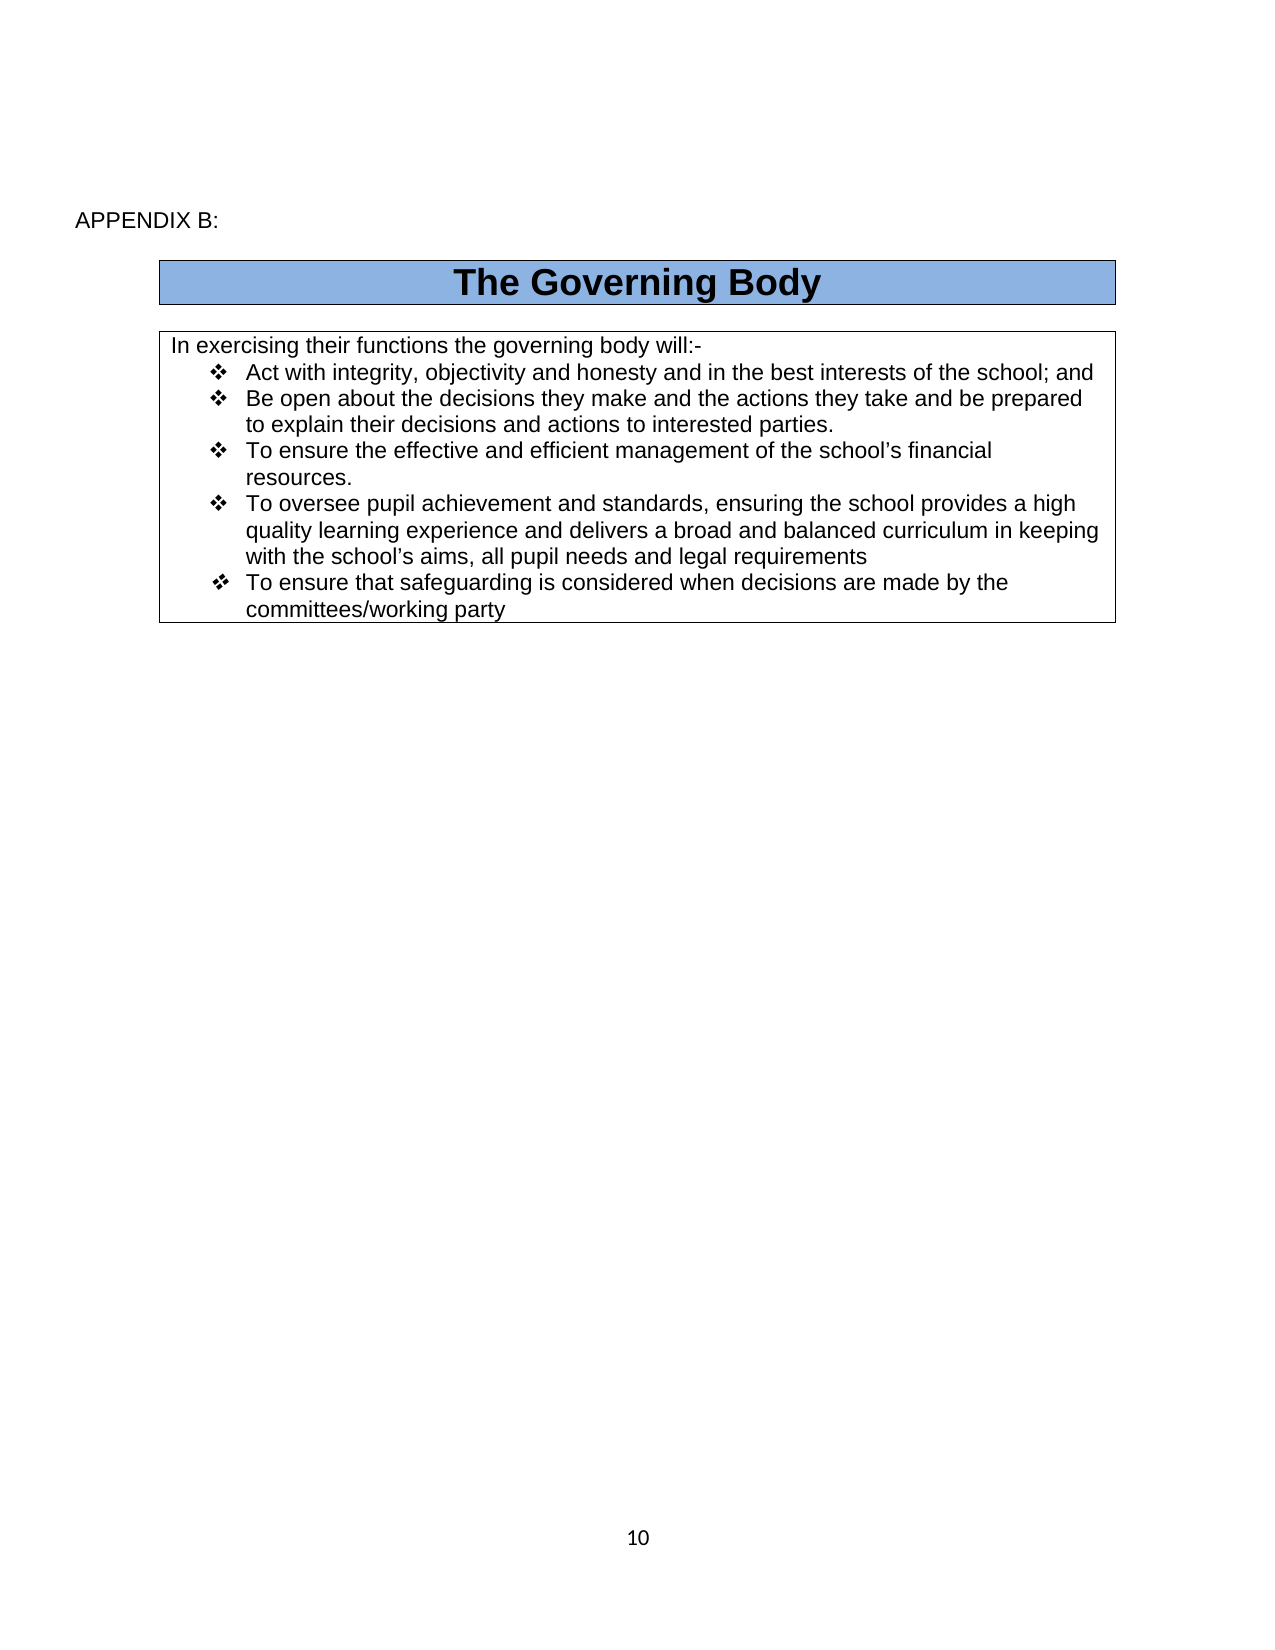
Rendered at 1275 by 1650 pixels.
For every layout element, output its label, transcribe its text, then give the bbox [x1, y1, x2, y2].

table_header In exercising their functions the governing body will:- Act with integrity, objectivity and honesty and in the best interests of the school; and Be open about the decisions they make and the actions they take and be prepared to explain their decisions and actions to interested parties. To ensure the effective and efficient management of the school’s financial resources. To oversee pupil achievement and standards, ensuring the school provides a high quality learning experience and delivers a broad and balanced curriculum in keeping with the school’s aims, all pupil needs and legal requirements To ensure that safeguarding is considered when decisions are made by the committees/working party [160, 332, 1115, 622]
text APPENDIX B: [75, 207, 1200, 233]
table_header The Governing Body [160, 261, 1115, 304]
